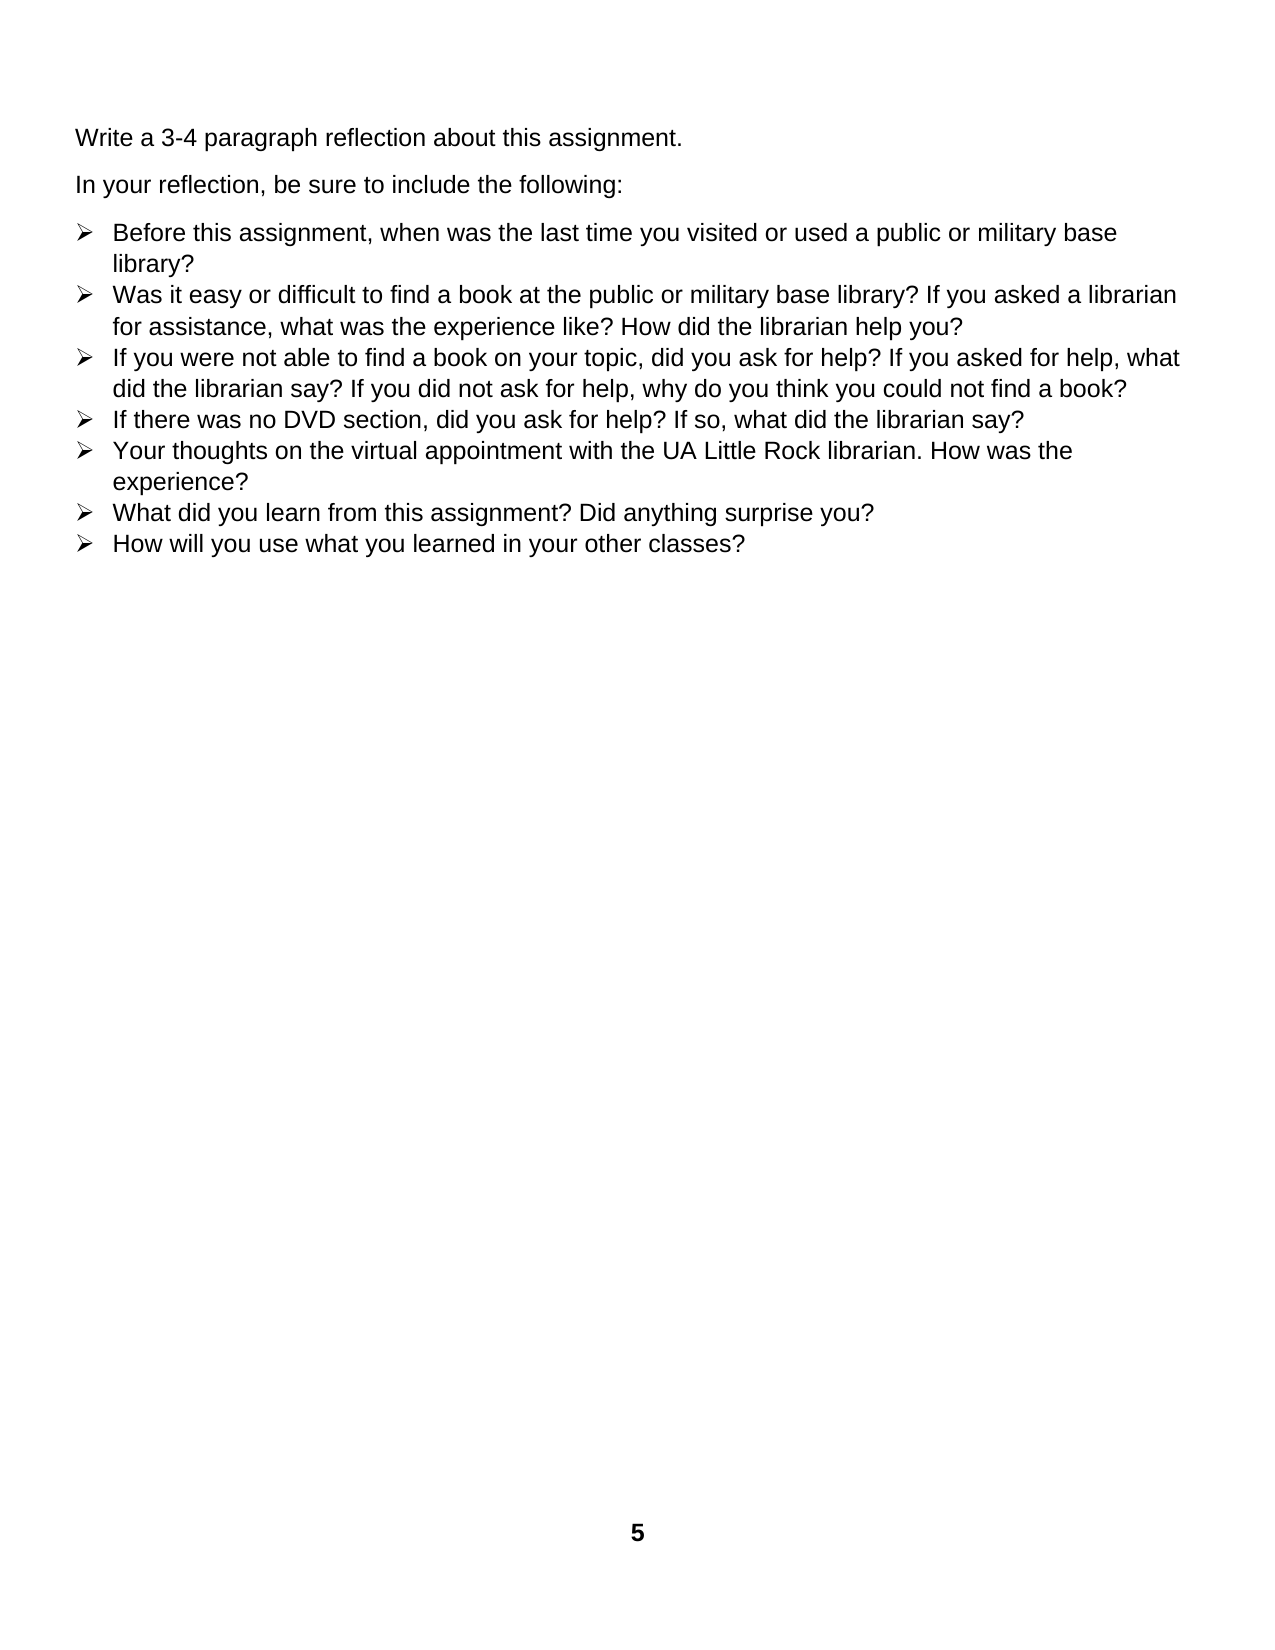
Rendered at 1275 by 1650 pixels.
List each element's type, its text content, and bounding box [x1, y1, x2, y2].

list What did you learn from this assignment? Did anything surprise you? [75, 498, 1200, 527]
list How will you use what you learned in your other classes? [75, 529, 1200, 558]
list Before this assignment, when was the last time you visited or used a public or military base library? [75, 218, 1200, 278]
text In your reflection, be sure to include the following: [75, 170, 1200, 199]
list Was it easy or difficult to find a book at the public or military base library? If you asked a librarian for assistance, what was the experience like? How did the librarian help you? [75, 280, 1200, 340]
list If you were not able to find a book on your topic, did you ask for help? If you asked for help, what did the librarian say? If you did not ask for help, why do you think you could not find a book? [75, 342, 1200, 402]
list Your thoughts on the virtual appointment with the UA Little Rock librarian. How was the experience? [75, 436, 1200, 496]
text Write a 3-4 paragraph reflection about this assignment. [75, 123, 1200, 151]
list If there was no DVD section, did you ask for help? If so, what did the librarian say? [75, 405, 1200, 433]
